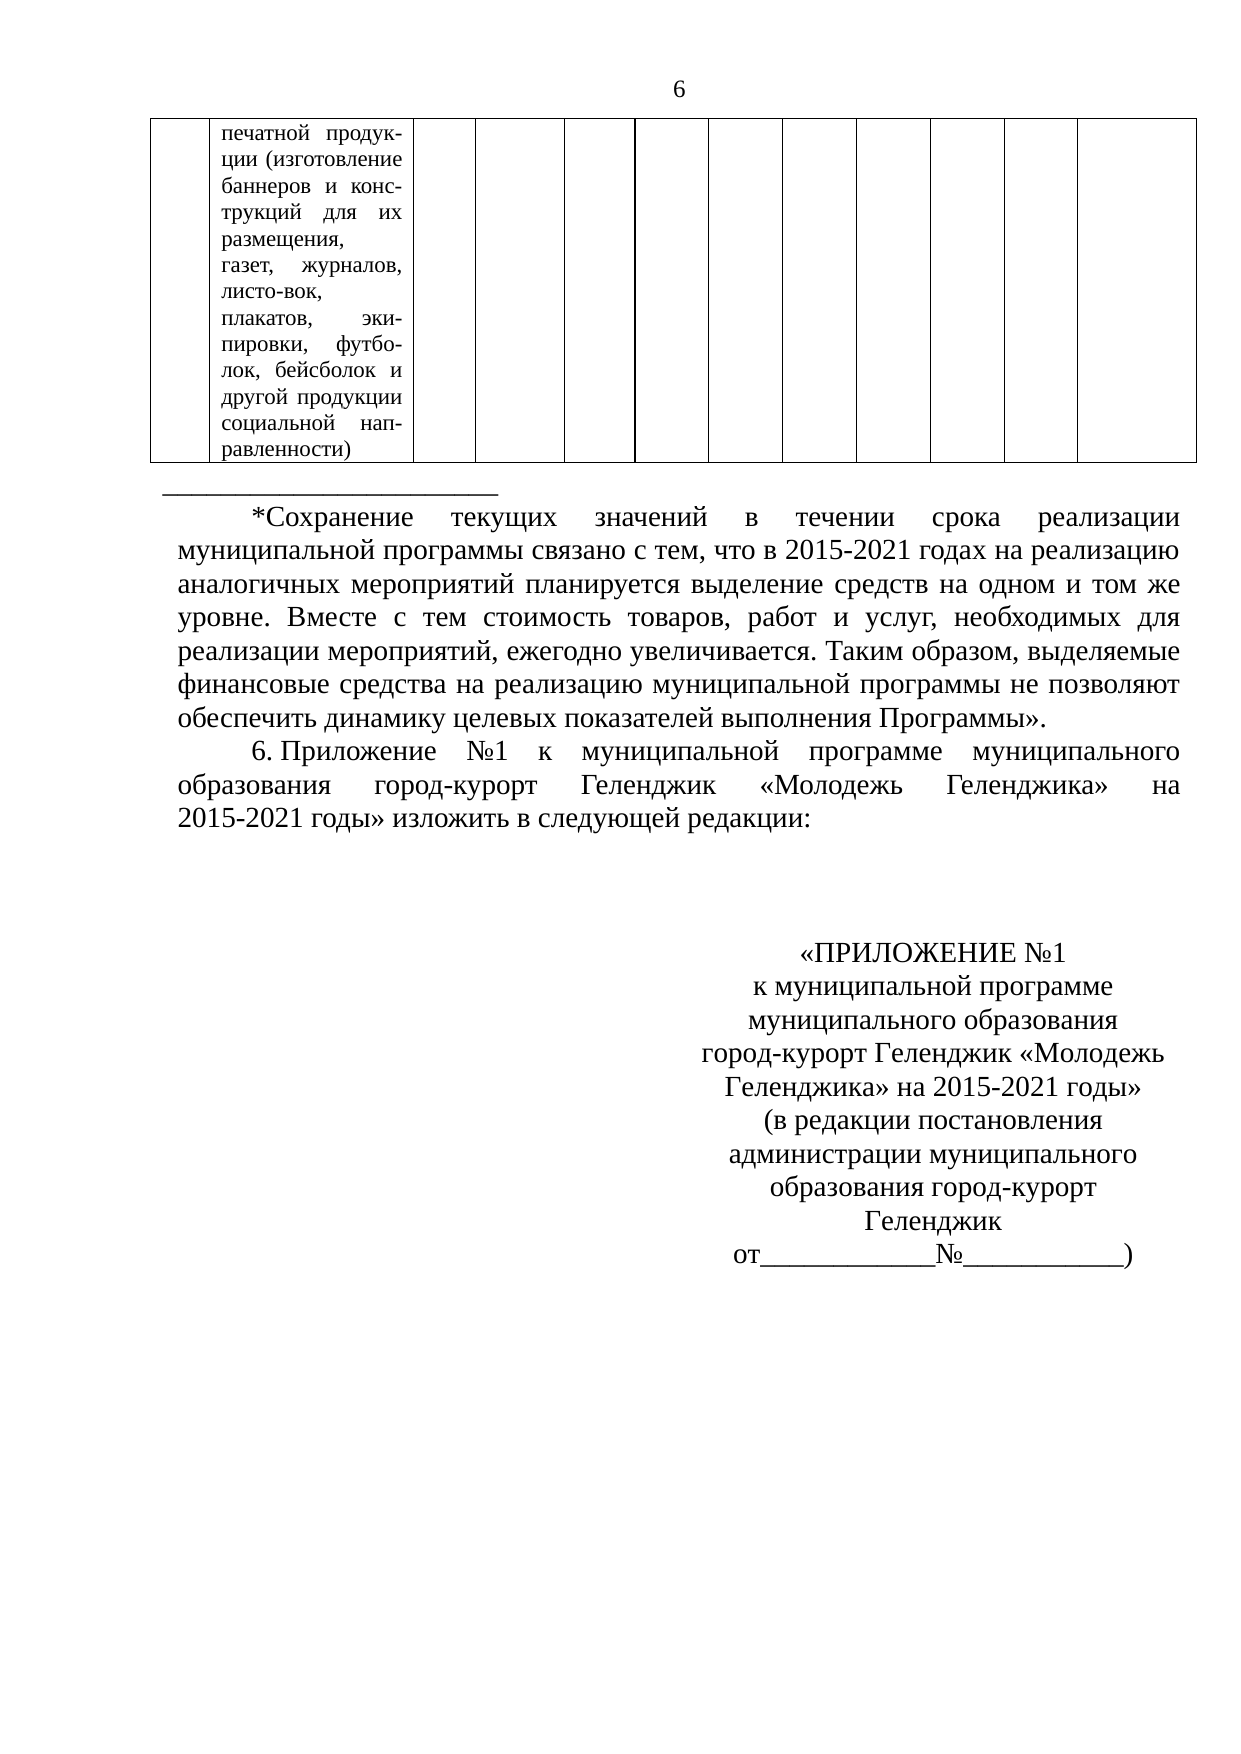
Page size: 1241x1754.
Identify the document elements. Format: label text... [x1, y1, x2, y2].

text 6. Приложение №1 к муниципальной программе муниципального образования город-курорт Геленджик «Молодежь Геленджика» на 2015-2021 годы» изложить в следующей редакции: [177, 733, 1181, 834]
table_cell [476, 119, 564, 462]
table_header «ПРИЛОЖЕНИЕ №1 к муниципальной программе муниципального образования город-курорт Геленджик «Молодежь Геленджика» на 2015-2021 годы» (в редакции постановления администрации муниципального образования город-курорт Геленджик от____________№___________) [683, 935, 1184, 1270]
table_cell [783, 119, 856, 462]
table_cell [931, 119, 1004, 462]
table_cell [565, 119, 634, 462]
text _______________________ [162, 465, 1181, 499]
table_cell [151, 119, 209, 462]
text *Сохранение текущих значений в течении срока реализации муниципальной программы связано с тем, что в 2015-2021 годах на реализацию аналогичных мероприятий планируется выделение средств на одном и том же уровне. Вместе с тем стоимость товаров, работ и услуг, необходимых для реализации мероприятий, ежегодно увеличивается. Таким образом, выделяемые финансовые средства на реализацию муниципальной программы не позволяют обеспечить динамику целевых показателей выполнения Программы». [177, 499, 1181, 733]
table_cell [414, 119, 475, 462]
table_cell [636, 119, 708, 462]
table_cell [1078, 119, 1196, 462]
table_cell [857, 119, 930, 462]
table_cell [1005, 119, 1077, 462]
table_cell [709, 119, 782, 462]
table_cell печатной продук- ции (изготовление баннеров и конс-трукций для их размещения, газет, журналов, листо-вок, плакатов, эки-пировки, футбо-лок, бейсболок и другой продукции социальной нап-равленности) [210, 119, 413, 462]
